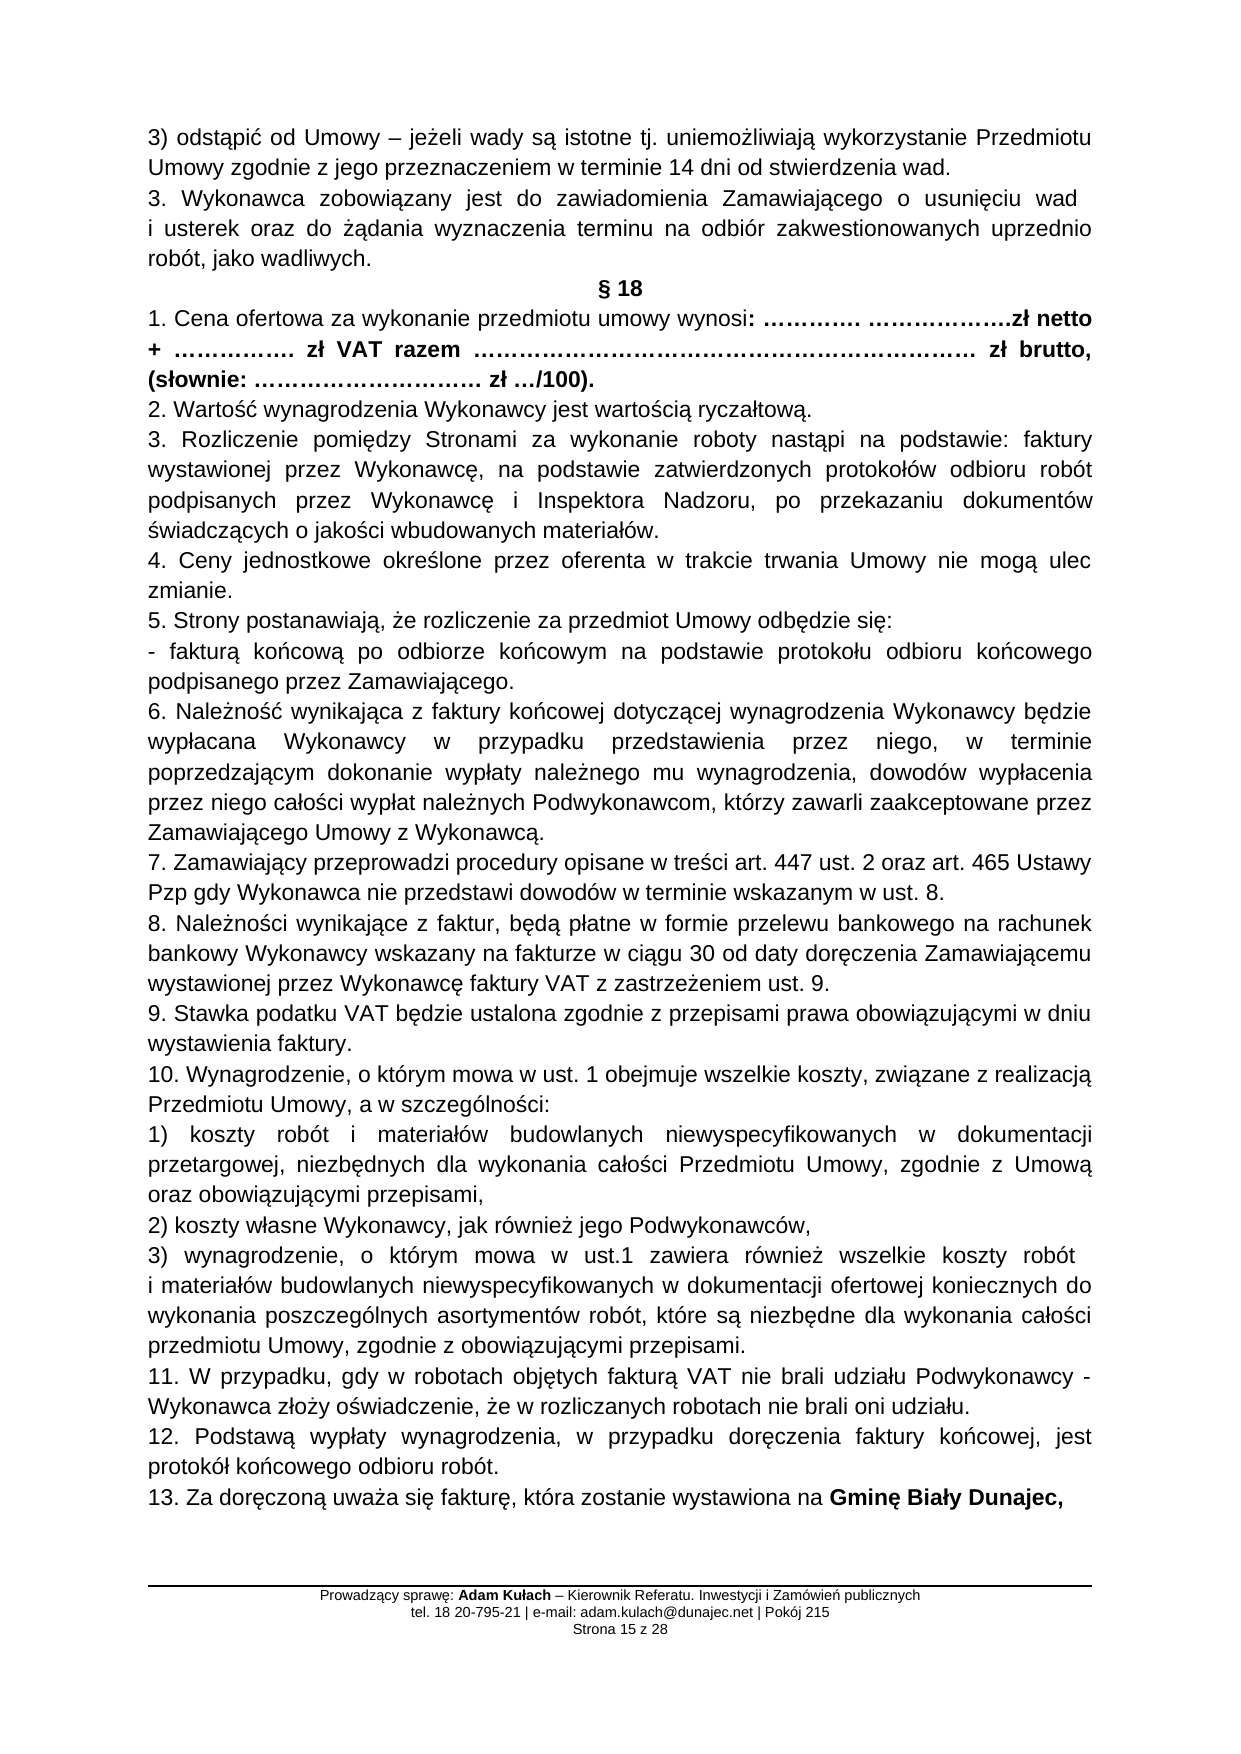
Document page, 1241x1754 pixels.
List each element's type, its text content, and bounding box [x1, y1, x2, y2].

text 10. Wynagrodzenie, o którym mowa w ust. 1 obejmuje wszelkie koszty, związane z realizacją Przedmiotu Umowy, a w szczególności: [148, 1061, 1092, 1117]
text 11. W przypadku, gdy w robotach objętych fakturą VAT nie brali udziału Podwykonawcy - Wykonawca złoży oświadczenie, że w rozliczanych robotach nie brali oni udziału. [148, 1363, 1092, 1419]
text 3. Wykonawca zobowiązany jest do zawiadomienia Zamawiającego o usunięciu wad i usterek oraz do żądania wyznaczenia terminu na odbiór zakwestionowanych uprzednio robót, jako wadliwych. [148, 184, 1092, 271]
text 5. Strony postanawiają, że rozliczenie za przedmiot Umowy odbędzie się: [148, 607, 1092, 634]
text 2) koszty własne Wykonawcy, jak również jego Podwykonawców, [148, 1212, 1092, 1238]
text 13. Za doręczoną uważa się fakturę, która zostanie wystawiona na Gminę Biały Dunajec, [148, 1483, 1092, 1510]
text 12. Podstawą wypłaty wynagrodzenia, w przypadku doręczenia faktury końcowej, jest protokół końcowego odbioru robót. [148, 1423, 1092, 1479]
text 6. Należność wynikająca z faktury końcowej dotyczącej wynagrodzenia Wykonawcy będzie wypłacana Wykonawcy w przypadku przedstawienia przez niego, w terminie poprzedzającym dokonanie wypłaty należnego mu wynagrodzenia, dowodów wypłacenia przez niego całości wypłat należnych Podwykonawcom, którzy zawarli zaakceptowane przez Zamawiającego Umowy z Wykonawcą. [148, 698, 1092, 845]
text 3) wynagrodzenie, o którym mowa w ust.1 zawiera również wszelkie koszty robót i materiałów budowlanych niewyspecyfikowanych w dokumentacji ofertowej koniecznych do wykonania poszczególnych asortymentów robót, które są niezbędne dla wykonania całości przedmiotu Umowy, zgodnie z obowiązującymi przepisami. [148, 1242, 1092, 1359]
text 1) koszty robót i materiałów budowlanych niewyspecyfikowanych w dokumentacji przetargowej, niezbędnych dla wykonania całości Przedmiotu Umowy, zgodnie z Umową oraz obowiązującymi przepisami, [148, 1121, 1092, 1208]
text 9. Stawka podatku VAT będzie ustalona zgodnie z przepisami prawa obowiązującymi w dniu wystawienia faktury. [148, 1000, 1092, 1057]
text - fakturą końcową po odbiorze końcowym na podstawie protokołu odbioru końcowego podpisanego przez Zamawiającego. [148, 638, 1092, 694]
text § 18 [148, 275, 1092, 301]
text 7. Zamawiający przeprowadzi procedury opisane w treści art. 447 ust. 2 oraz art. 465 Ustawy Pzp gdy Wykonawca nie przedstawi dowodów w terminie wskazanym w ust. 8. [148, 849, 1092, 906]
text 3) odstąpić od Umowy – jeżeli wady są istotne tj. uniemożliwiają wykorzystanie Przedmiotu Umowy zgodnie z jego przeznaczeniem w terminie 14 dni od stwierdzenia wad. [148, 124, 1092, 181]
text 2. Wartość wynagrodzenia Wykonawcy jest wartością ryczałtową. [148, 396, 1092, 422]
text 3. Rozliczenie pomiędzy Stronami za wykonanie roboty nastąpi na podstawie: faktury wystawionej przez Wykonawcę, na podstawie zatwierdzonych protokołów odbioru robót podpisanych przez Wykonawcę i Inspektora Nadzoru, po przekazaniu dokumentów świadczących o jakości wbudowanych materiałów. [148, 426, 1092, 543]
text 8. Należności wynikające z faktur, będą płatne w formie przelewu bankowego na rachunek bankowy Wykonawcy wskazany na fakturze w ciągu 30 od daty doręczenia Zamawiającemu wystawionej przez Wykonawcę faktury VAT z zastrzeżeniem ust. 9. [148, 909, 1092, 996]
text 1. Cena ofertowa za wykonanie przedmiotu umowy wynosi: …………. ……………….zł netto + ……………. zł VAT razem ………………………………………………………… zł brutto, (słownie: ………………………… zł …/100). [148, 305, 1092, 392]
text 4. Ceny jednostkowe określone przez oferenta w trakcie trwania Umowy nie mogą ulec zmianie. [148, 547, 1092, 603]
